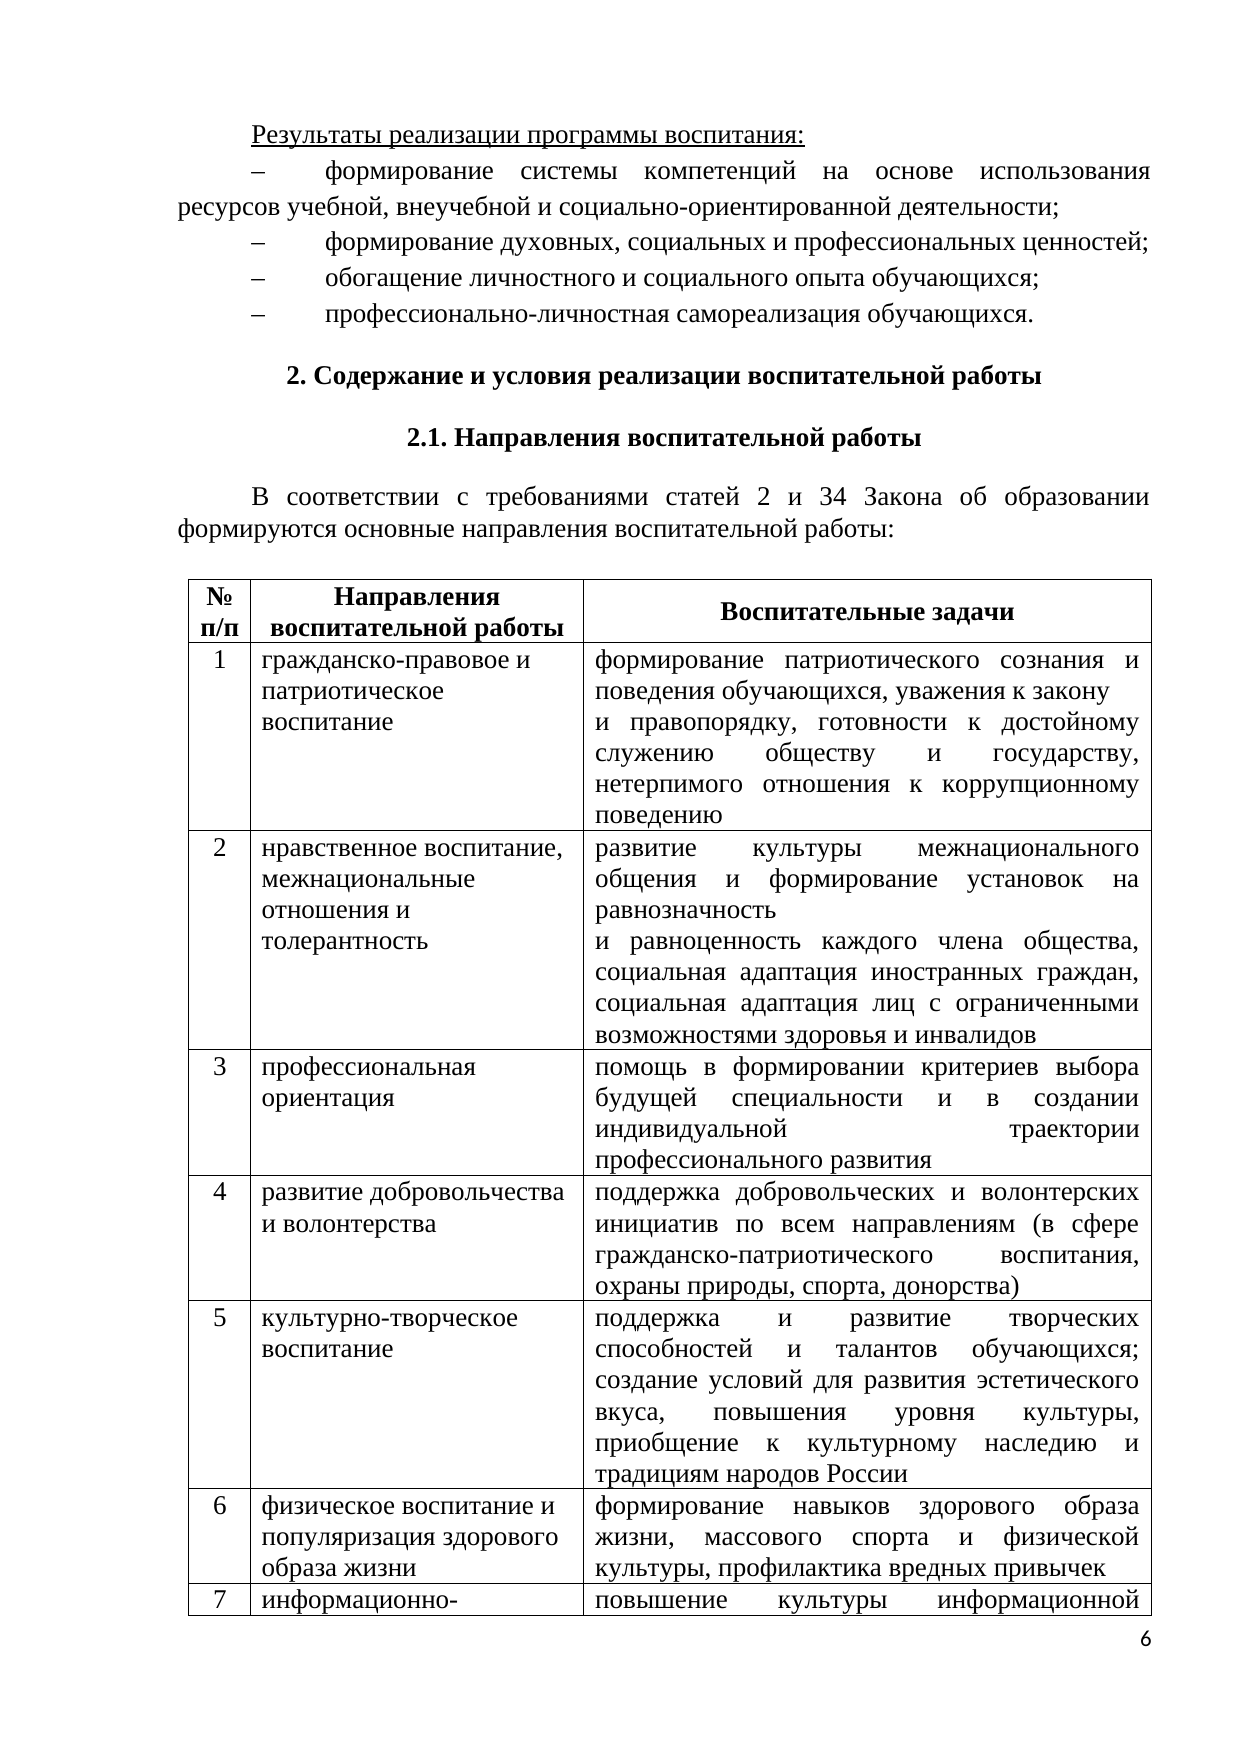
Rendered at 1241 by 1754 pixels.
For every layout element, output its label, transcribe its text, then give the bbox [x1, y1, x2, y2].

table_cell культурно-творческое воспитание [251, 1301, 583, 1488]
table_cell профессиональная ориентация [251, 1050, 583, 1174]
table_cell 1 [189, 643, 250, 830]
text Результаты реализации программы воспитания: [177, 118, 1152, 149]
table_cell физическое воспитание и популяризация здорового образа жизни [251, 1489, 583, 1582]
text В соответствии с требованиями статей 2 и 34 Закона об образовании формируются основные направления воспитательной работы: [177, 481, 1152, 543]
table_cell 7 [189, 1584, 250, 1615]
table_cell развитие добровольчества и волонтерства [251, 1176, 583, 1300]
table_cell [251, 1584, 583, 1615]
table_cell 2 [189, 831, 250, 1049]
table_cell гражданско-правовое и патриотическое воспитание [251, 643, 583, 830]
table_header Воспитательные задачи [584, 580, 1151, 642]
text 2. Содержание и условия реализации воспитательной работы [177, 359, 1152, 390]
table_cell формирование навыков здорового образа жизни, массового спорта и физической культуры, профилактика вредных привычек [584, 1489, 1151, 1582]
table_cell развитие культуры межнационального общения и формирование установок на равнозначность и равноценность каждого члена общества, социальная адаптация иностранных граждан, социальная адаптация лиц с ограниченными возможностями здоровья и инвалидов [584, 831, 1151, 1049]
table_cell нравственное воспитание, межнациональные отношения и толерантность [251, 831, 583, 1049]
text – формирование системы компетенций на основе использования ресурсов учебной, внеучебной и социально-ориентированной деятельности; [177, 154, 1152, 221]
text – обогащение личностного и социального опыта обучающихся; [177, 261, 1152, 292]
table_header № п/п [189, 580, 250, 642]
table_cell формирование патриотического сознания и поведения обучающихся, уважения к закону и правопорядку, готовности к достойному служению обществу и государству, нетерпимого отношения к коррупционному поведению [584, 643, 1151, 830]
table_cell 4 [189, 1176, 250, 1300]
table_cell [584, 1584, 1151, 1615]
table_cell 3 [189, 1050, 250, 1174]
table_cell помощь в формировании критериев выбора будущей специальности и в создании индивидуальной траектории профессионального развития [584, 1050, 1151, 1174]
table_cell поддержка добровольческих и волонтерских инициатив по всем направлениям (в сфере гражданско-патриотического воспитания, охраны природы, спорта, донорства) [584, 1176, 1151, 1300]
text 2.1. Направления воспитательной работы [177, 421, 1152, 452]
table_header Направления воспитательной работы [251, 580, 583, 642]
text – профессионально-личностная самореализация обучающихся. [177, 297, 1152, 328]
table_cell 5 [189, 1301, 250, 1488]
table_cell 6 [189, 1489, 250, 1582]
text – формирование духовных, социальных и профессиональных ценностей; [177, 225, 1152, 256]
table_cell поддержка и развитие творческих способностей и талантов обучающихся; создание условий для развития эстетического вкуса, повышения уровня культуры, приобщение к культурному наследию и традициям народов России [584, 1301, 1151, 1488]
